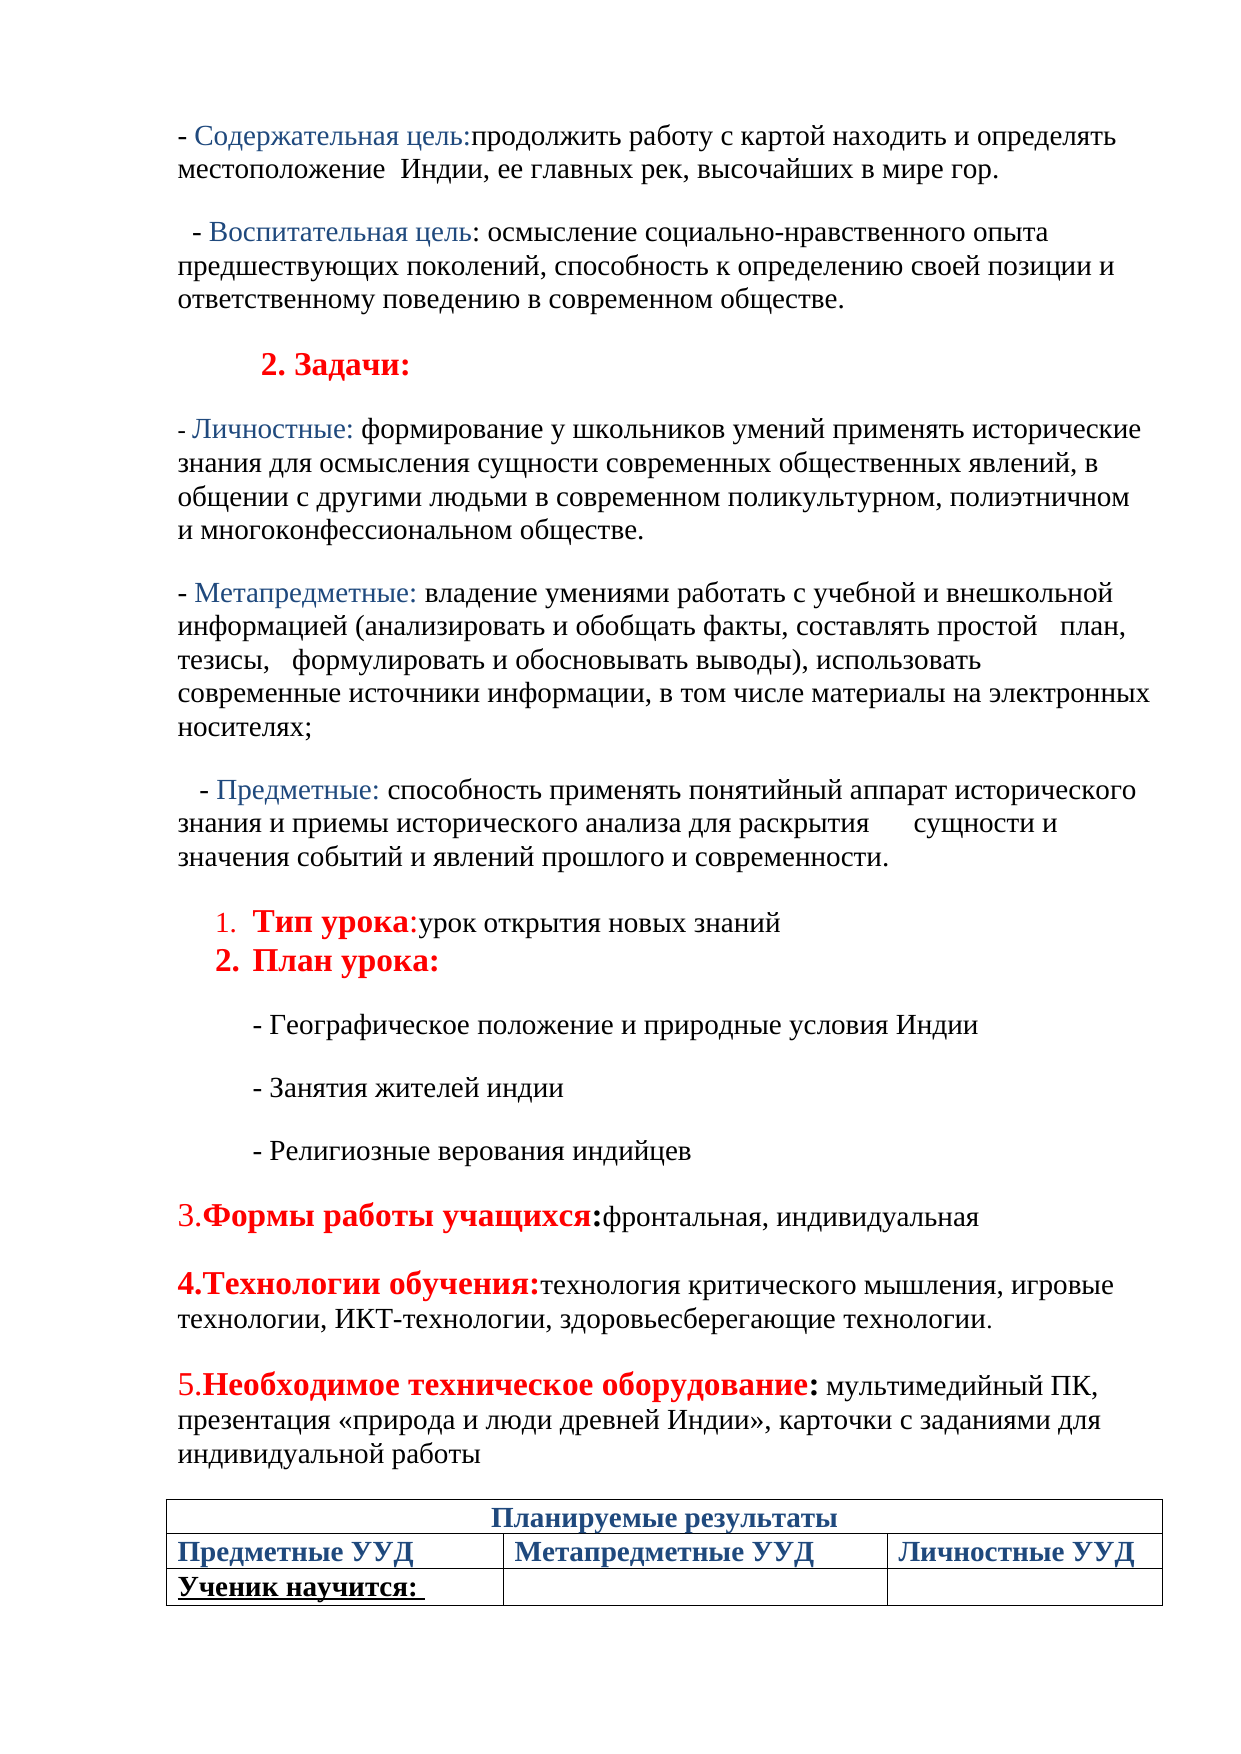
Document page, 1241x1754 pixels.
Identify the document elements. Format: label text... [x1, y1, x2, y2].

table_cell Метапредметные УУД [504, 1534, 887, 1568]
text - Содержательная цель:продолжить работу с картой находить и определять местоположение Индии, ее главных рек, высочайших в мире гор. [177, 118, 1152, 185]
text 2. Задачи: [177, 344, 1152, 382]
list План урока: [215, 940, 1152, 978]
table_cell Предметные УУД [167, 1534, 503, 1568]
table_cell Личностные УУД [888, 1534, 1162, 1568]
text 4.Технологии обучения:технология критического мышления, игровые технологии, ИКТ-технологии, здоровьесберегающие технологии. [177, 1263, 1152, 1335]
text 5.Необходимое техническое оборудование: мультимедийный ПК, презентация «природа и люди древней Индии», карточки с заданиями для индивидуальной работы [177, 1364, 1152, 1469]
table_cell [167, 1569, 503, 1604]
text - Религиозные верования индийцев [252, 1133, 1152, 1166]
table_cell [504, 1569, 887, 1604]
text - Географическое положение и природные условия Индии [252, 1007, 1152, 1041]
list Тип урока:урок открытия новых знаний [215, 902, 1152, 940]
text - Занятия жителей индии [252, 1070, 1152, 1104]
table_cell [888, 1569, 1162, 1604]
text 3.Формы работы учащихся:фронтальная, индивидуальная [177, 1196, 1152, 1234]
text - Личностные: формирование у школьников умений применять исторические знания для осмысления сущности современных общественных явлений, в общении с другими людьми в современном поликультурном, полиэтничном и многоконфессиональном обществе. [177, 412, 1152, 546]
text - Метапредметные: владение умениями работать с учебной и внешкольной информацией (анализировать и обобщать факты, составлять простой план, тезисы, формулировать и обосновывать выводы), использовать современные источники информации, в том числе материалы на электронных носителях; [177, 575, 1152, 743]
text - Воспитательная цель: осмысление социально-нравственного опыта предшествующих поколений, способность к определению своей позиции и ответственному поведению в современном обществе. [177, 214, 1152, 315]
text - Предметные: способность применять понятийный аппарат исторического знания и приемы исторического анализа для раскрытия сущности и значения событий и явлений прошлого и современности. [177, 772, 1152, 872]
table_header Планируемые результаты [167, 1500, 1162, 1533]
